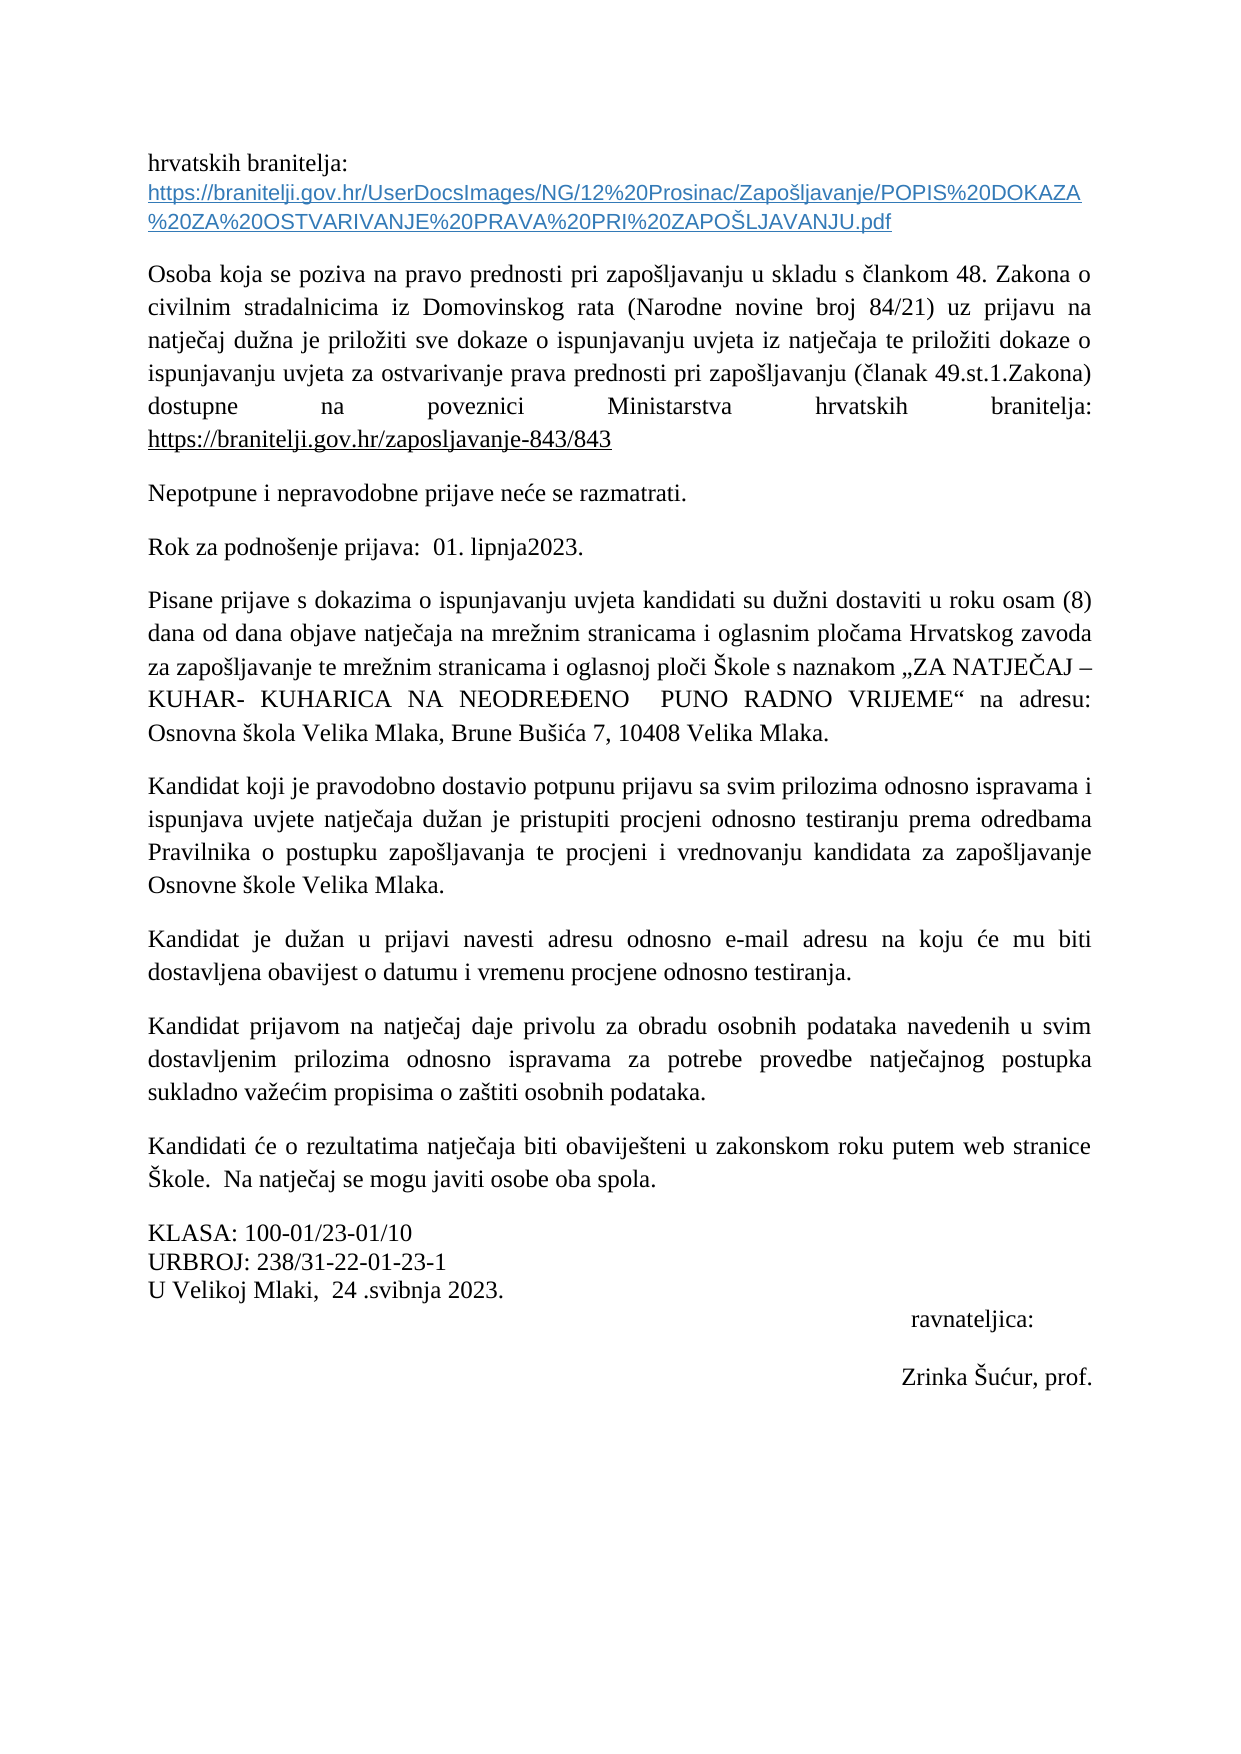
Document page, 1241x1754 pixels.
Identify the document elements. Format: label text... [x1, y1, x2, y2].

text Pisane prijave s dokazima o ispunjavanju uvjeta kandidati su dužni dostaviti u roku osam (8) dana od dana objave natječaja na mrežnim stranicama i oglasnim pločama Hrvatskog zavoda za zapošljavanje te mrežnim stranicama i oglasnoj ploči Škole s naznakom „ZA NATJEČAJ – KUHAR- KUHARICA NA NEODREĐENO PUNO RADNO VRIJEME“ na adresu: Osnovna škola Velika Mlaka, Brune Bušića 7, 10408 Velika Mlaka. [148, 586, 1093, 746]
text Kandidat je dužan u prijavi navesti adresu odnosno e-mail adresu na koju će mu biti dostavljena obavijest o datumu i vremenu procjene odnosno testiranja. [148, 924, 1093, 986]
text Kandidati će o rezultatima natječaja biti obaviješteni u zakonskom roku putem web stranice Škole. Na natječaj se mogu javiti osobe oba spola. [148, 1131, 1093, 1193]
text U Velikoj Mlaki, 24 .svibnja 2023. [148, 1276, 1093, 1304]
text Osoba koja se poziva na pravo prednosti pri zapošljavanju u skladu s člankom 48. Zakona o civilnim stradalnicima iz Domovinskog rata (Narodne novine broj 84/21) uz prijavu na natječaj dužna je priložiti sve dokaze o ispunjavanju uvjeta iz natječaja te priložiti dokaze o ispunjavanju uvjeta za ostvarivanje prava prednosti pri zapošljavanju (članak 49.st.1.Zakona) dostupne na poveznici Ministarstva hrvatskih branitelja: https://branitelji.gov.hr/zaposljavanje-843/843 [148, 259, 1093, 453]
text Kandidat koji je pravodobno dostavio potpunu prijavu sa svim prilozima odnosno ispravama i ispunjava uvjete natječaja dužan je pristupiti procjeni odnosno testiranju prema odredbama Pravilnika o postupku zapošljavanja te procjeni i vrednovanju kandidata za zapošljavanje Osnovne škole Velika Mlaka. [148, 771, 1093, 899]
text Nepotpune i nepravodobne prijave neće se razmatrati. [148, 478, 1093, 507]
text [148, 148, 1093, 234]
text Rok za podnošenje prijava: 01. lipnja2023. [148, 532, 1093, 560]
text Zrinka Šućur, prof. [148, 1362, 1093, 1391]
text KLASA: 100-01/23-01/10 [148, 1218, 1093, 1247]
text ravnateljica: [148, 1304, 1093, 1333]
text Kandidat prijavom na natječaj daje privolu za obradu osobnih podataka navedenih u svim dostavljenim prilozima odnosno ispravama za potrebe provedbe natječajnog postupka sukladno važećim propisima o zaštiti osobnih podataka. [148, 1011, 1093, 1106]
text URBROJ: 238/31-22-01-23-1 [148, 1247, 1093, 1276]
